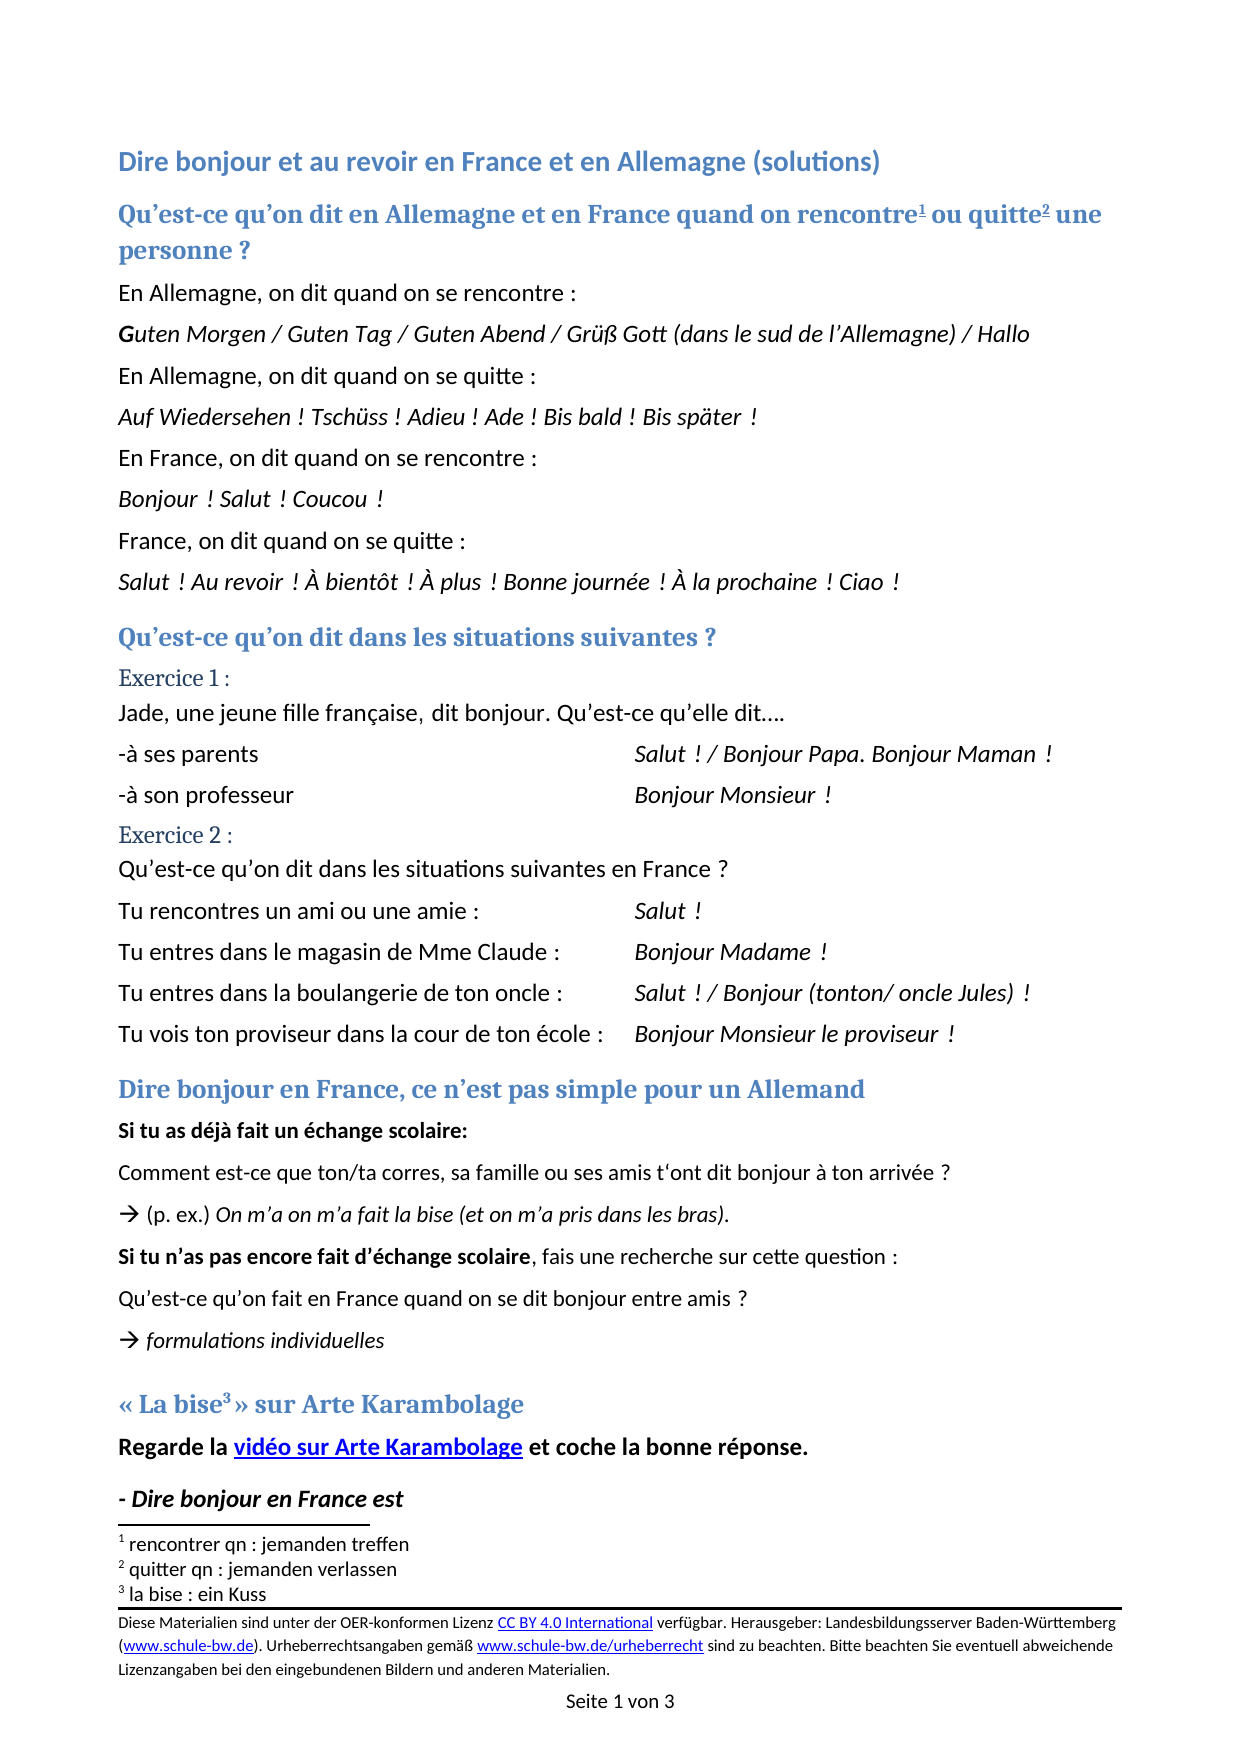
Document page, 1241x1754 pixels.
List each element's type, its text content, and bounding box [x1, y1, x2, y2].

subtitle Qu’est-ce qu’on dit en Allemagne et en France quand on rencontre ou quitte une personne ? [118, 199, 1122, 266]
text Jade, une jeune fille française, dit bonjour. Qu’est-ce qu’elle dit…. [118, 697, 1122, 727]
text Tu vois ton proviseur dans la cour de ton école : Bonjour Monsieur le proviseur ! [118, 1019, 1122, 1049]
text Tu rencontres un ami ou une amie : Salut ! [118, 895, 1122, 925]
text Guten Morgen / Guten Tag / Guten Abend / Grüß Gott (dans le sud de l’Allemagne) / Hallo [118, 318, 1122, 349]
text Tu entres dans la boulangerie de ton oncle : Salut ! / Bonjour (tonton/ oncle Jules) ! [118, 977, 1122, 1008]
text Auf Wiedersehen ! Tschüss ! Adieu ! Ade ! Bis bald ! Bis später ! [118, 401, 1122, 432]
text En Allemagne, on dit quand on se quitte : [118, 360, 1122, 390]
text -à son professeur Bonjour Monsieur ! [118, 779, 1122, 810]
text En Allemagne, on dit quand on se rencontre : [118, 277, 1122, 308]
text En France, on dit quand on se rencontre : [118, 442, 1122, 473]
text Qu’est-ce qu’on dit dans les situations suivantes en France ? [118, 854, 1122, 884]
text Regarde la vidéo sur Arte Karambolage et coche la bonne réponse. [118, 1431, 1122, 1462]
text Tu entres dans le magasin de Mme Claude : Bonjour Madame ! [118, 936, 1122, 967]
text formulations individuelles [118, 1326, 1122, 1354]
text Salut ! Au revoir ! À bientôt ! À plus ! Bonne journée ! À la prochaine ! Ciao ! [118, 566, 1122, 597]
subtitle Exercice 1 : [118, 664, 1122, 693]
text -à ses parents Salut ! / Bonjour Papa. Bonjour Maman ! [118, 738, 1122, 769]
text - Dire bonjour en France est [118, 1483, 1122, 1514]
text Qu’est-ce qu’on fait en France quand on se dit bonjour entre amis ? [118, 1284, 1122, 1312]
subtitle « La bise » sur Arte Karambolage [118, 1389, 1122, 1420]
text Bonjour ! Salut ! Coucou ! [118, 483, 1122, 514]
text Si tu n’as pas encore fait d’échange scolaire, fais une recherche sur cette question : [118, 1242, 1122, 1270]
text Comment est-ce que ton/ta corres, sa famille ou ses amis t‘ont dit bonjour à ton arrivée ? [118, 1158, 1122, 1186]
subtitle Exercice 2 : [118, 821, 1122, 849]
text (p. ex.) On m’a on m’a fait la bise (et on m’a pris dans les bras). [118, 1200, 1122, 1228]
text France, on dit quand on se quitte : [118, 525, 1122, 555]
subtitle Dire bonjour et au revoir en France et en Allemagne (solutions) [118, 143, 1122, 179]
subtitle Dire bonjour en France, ce n’est pas simple pour un Allemand [118, 1074, 1122, 1106]
text Si tu as déjà fait un échange scolaire: [118, 1116, 1122, 1144]
subtitle Qu’est-ce qu’on dit dans les situations suivantes ? [118, 622, 1122, 653]
